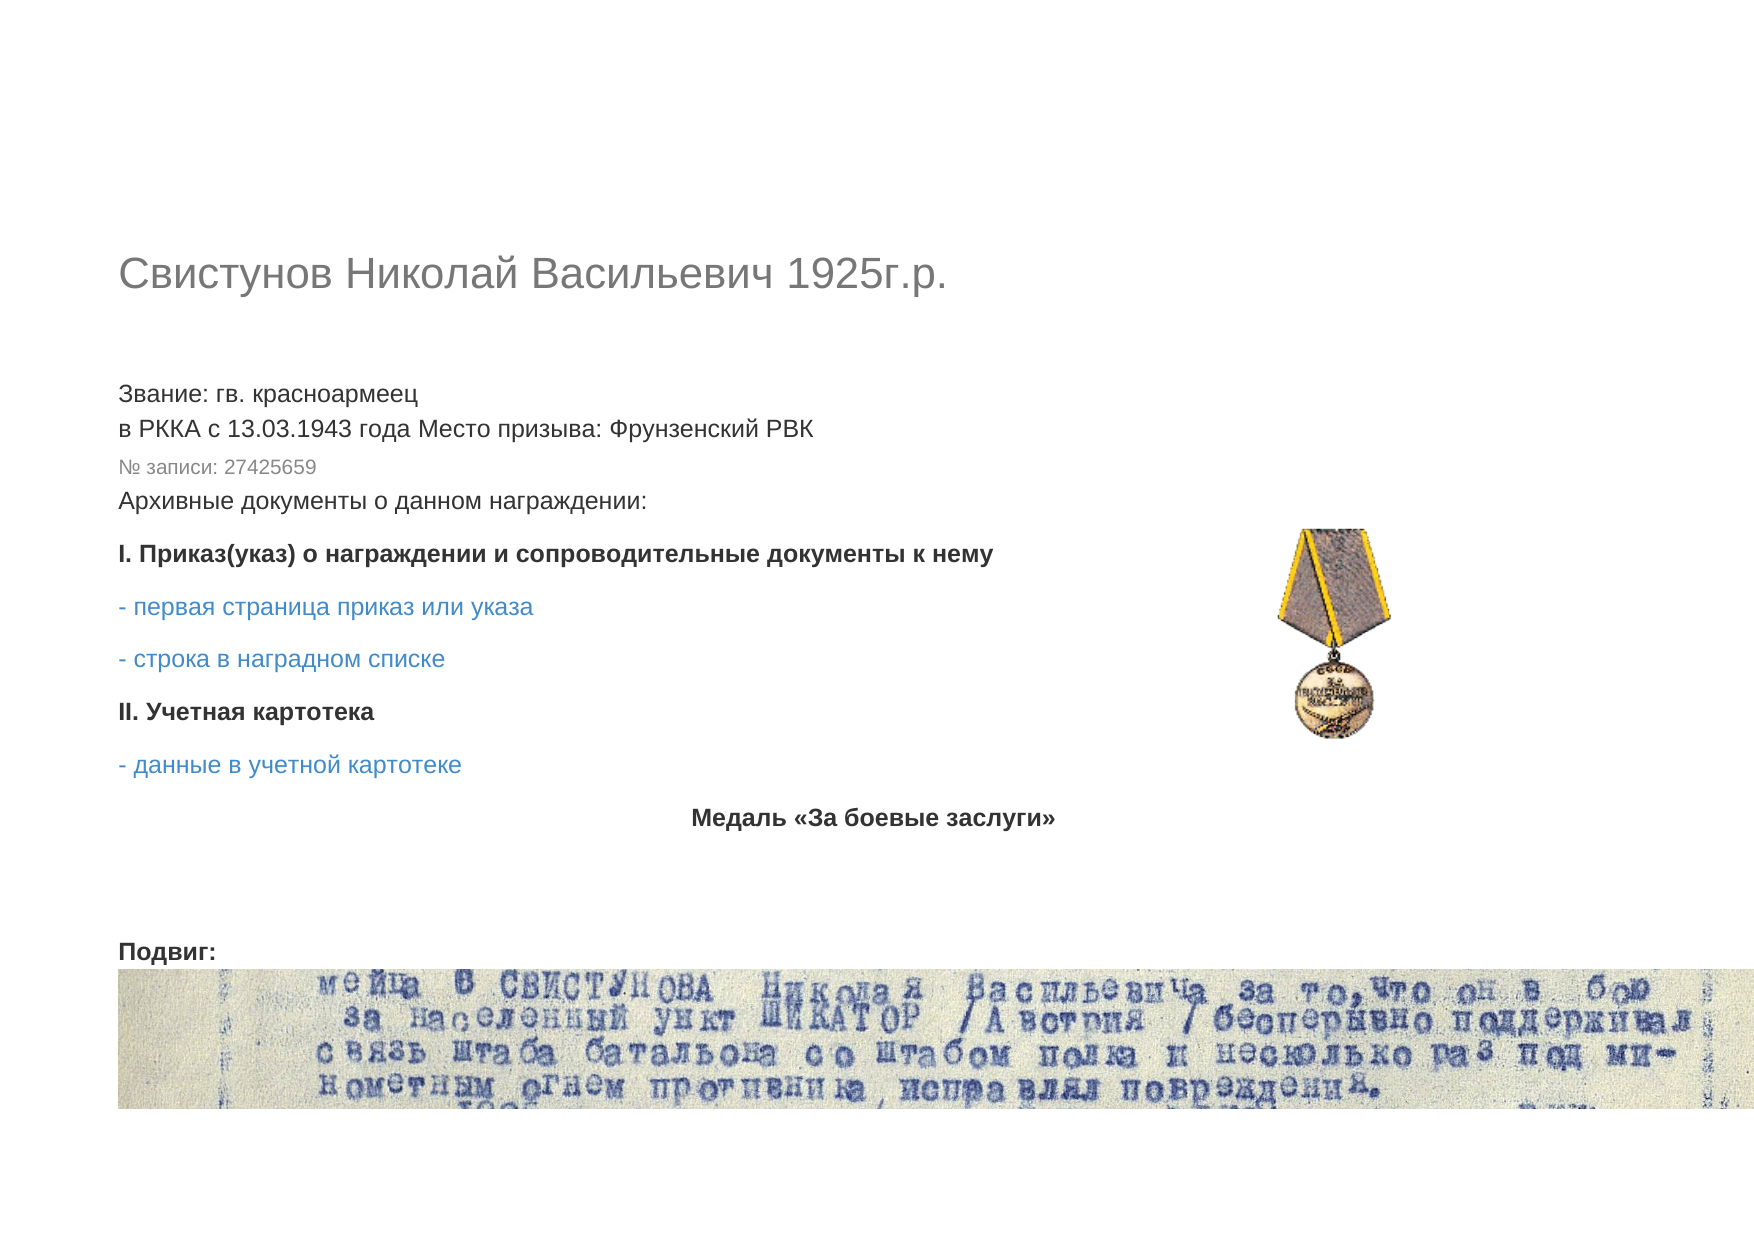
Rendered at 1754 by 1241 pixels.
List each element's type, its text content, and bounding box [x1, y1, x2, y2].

text № записи: 27425659 [118, 443, 1636, 479]
picture [1273, 673, 1396, 690]
text - данные в учетной картотеке [118, 743, 1636, 779]
picture [1273, 620, 1396, 637]
picture [1273, 567, 1396, 584]
picture [1273, 521, 1396, 532]
text - строка в наградном списке [118, 637, 1636, 673]
text Подвиг: [118, 903, 1636, 969]
text I. Приказ(указ) о награждении и сопроводительные документы к нему [118, 532, 1636, 567]
text II. Учетная картотека [118, 690, 1636, 726]
text Звание: гв. красноармеец в РККА с 13.03.1943 года Место призыва: Фрунзенский РВК [118, 372, 1636, 443]
picture [118, 969, 1754, 1109]
text - первая страница приказ или указа [118, 584, 1636, 620]
text Архивные документы о данном награждении: [118, 479, 1636, 514]
text Свистунов Николай Васильевич 1925г.р. [118, 247, 1636, 298]
text Медаль «За боевые заслуги» [118, 796, 1636, 903]
picture [1273, 726, 1396, 743]
